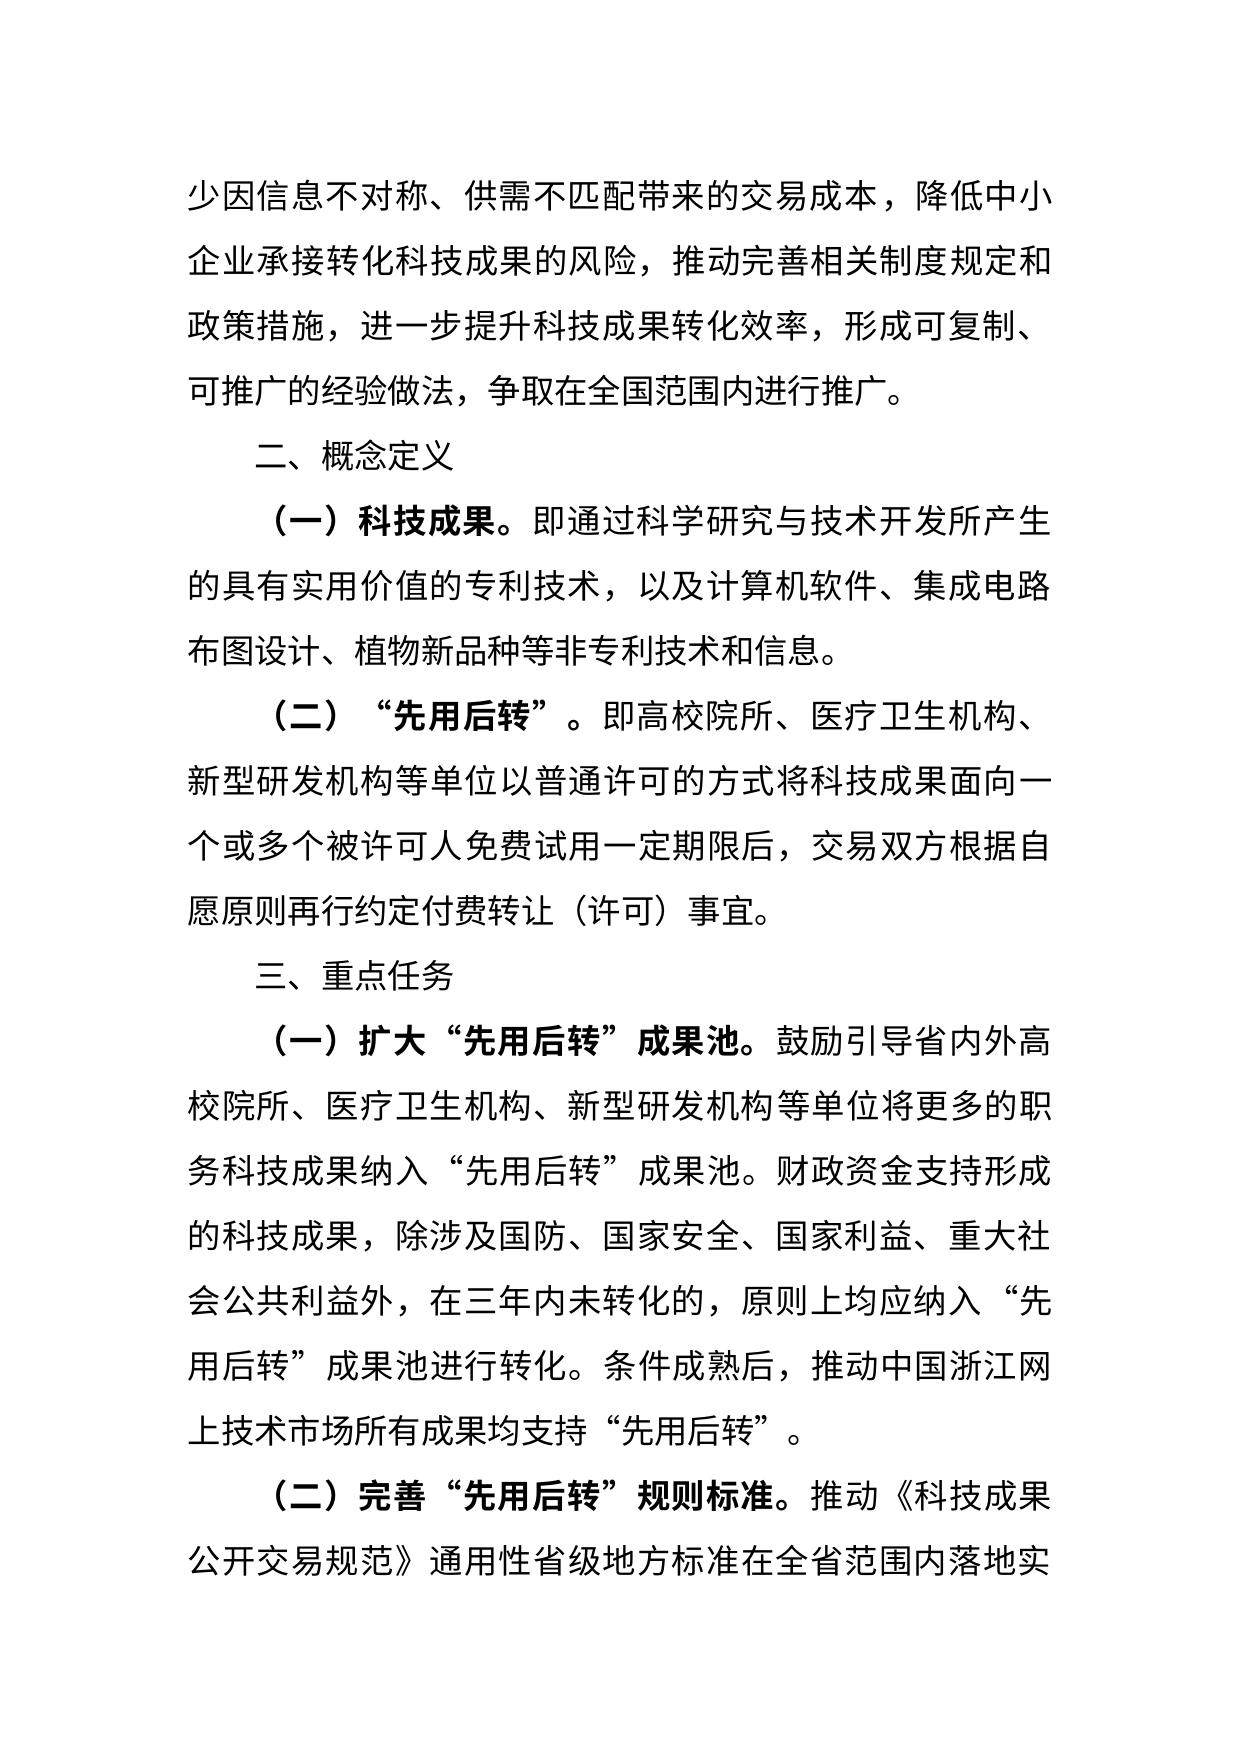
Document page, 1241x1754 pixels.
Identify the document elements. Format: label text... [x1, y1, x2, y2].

text （一）扩大“先用后转”成果池。鼓励引导省内外高校院所、医疗卫生机构、新型研发机构等单位将更多的职务科技成果纳入“先用后转”成果池。财政资金支持形成的科技成果，除涉及国防、国家安全、国家利益、重大社会公共利益外，在三年内未转化的，原则上均应纳入“先用后转”成果池进行转化。条件成熟后，推动中国浙江网上技术市场所有成果均支持“先用后转”。 [187, 1007, 1053, 1462]
text （二）“先用后转”。即高校院所、医疗卫生机构、新型研发机构等单位以普通许可的方式将科技成果面向一个或多个被许可人免费试用一定期限后，交易双方根据自愿原则再行约定付费转让（许可）事宜。 [187, 682, 1053, 942]
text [187, 162, 1053, 422]
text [187, 1462, 1053, 1592]
text 二、概念定义 [187, 422, 1053, 487]
text 三、重点任务 [187, 942, 1053, 1007]
text （一）科技成果。即通过科学研究与技术开发所产生的具有实用价值的专利技术，以及计算机软件、集成电路布图设计、植物新品种等非专利技术和信息。 [187, 487, 1053, 682]
